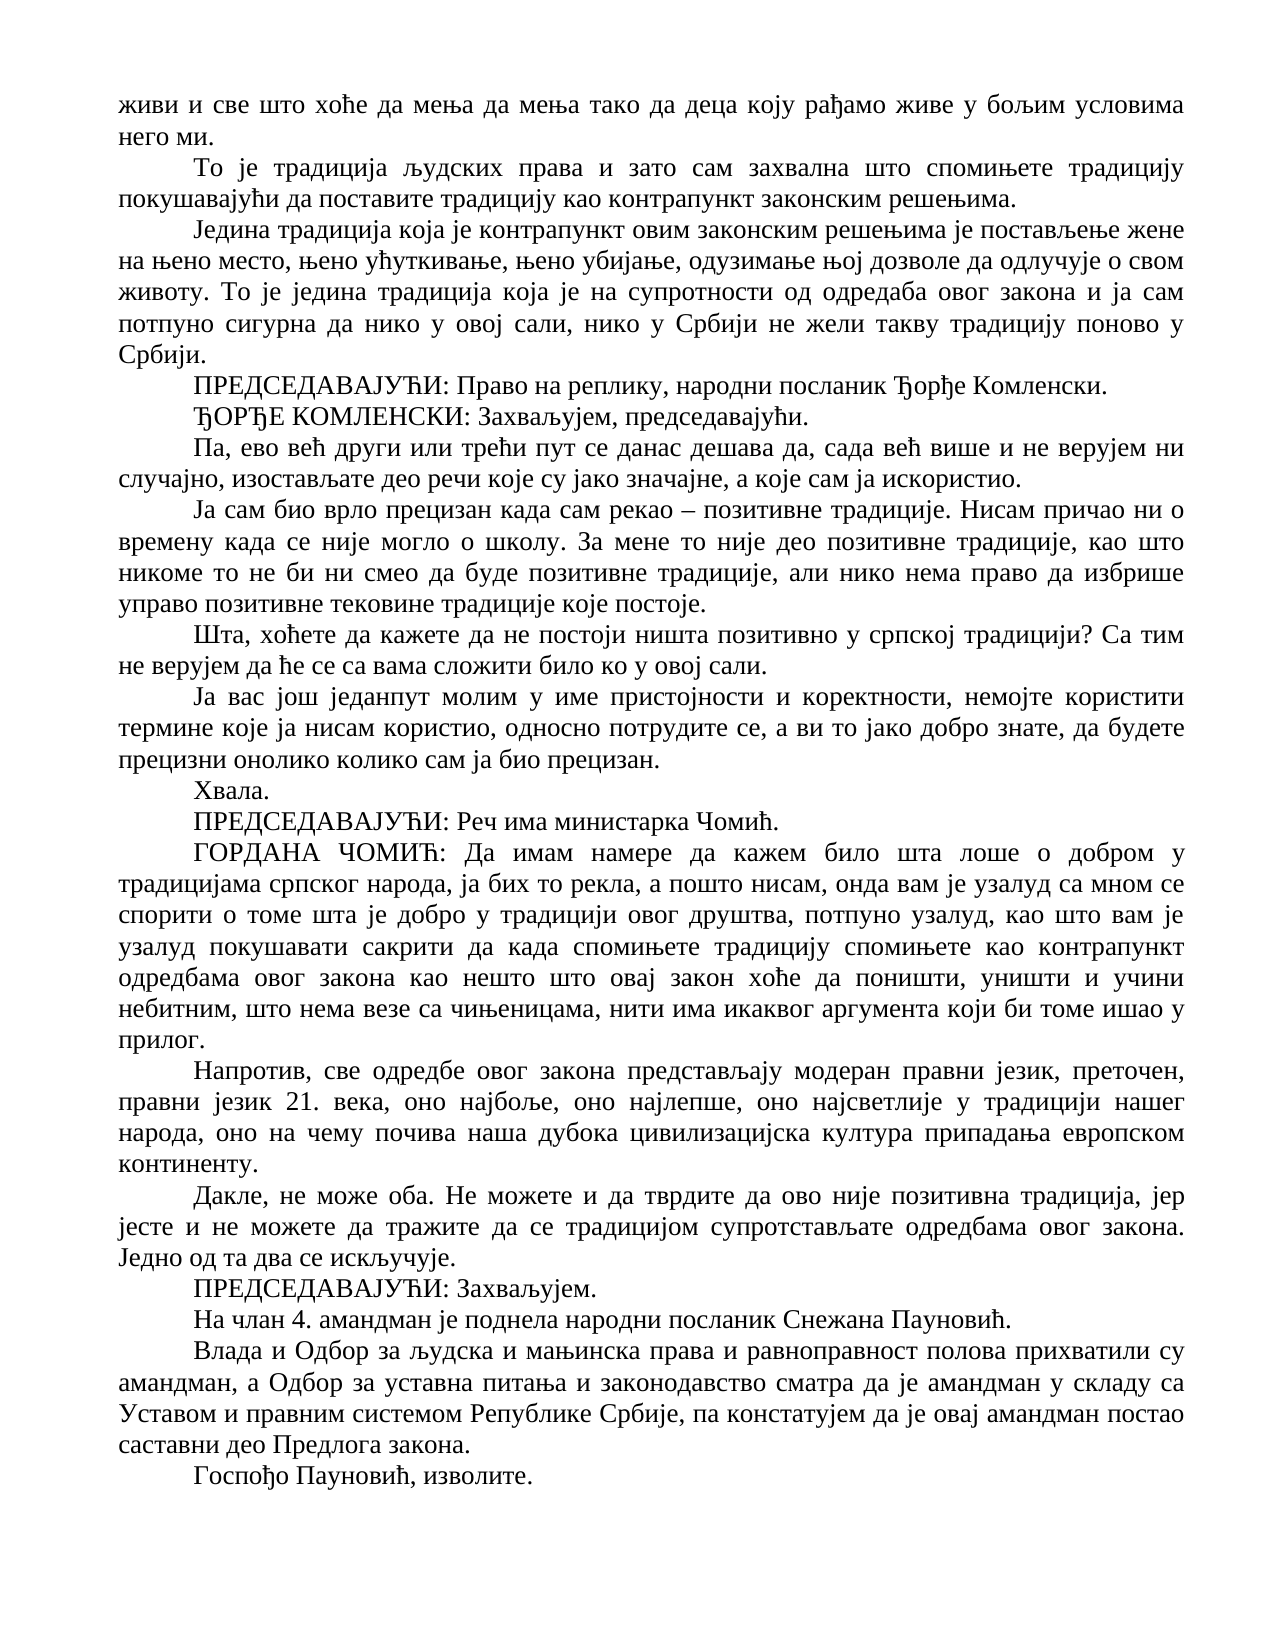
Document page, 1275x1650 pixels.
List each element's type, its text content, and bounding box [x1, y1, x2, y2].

text Госпођо Пауновић, изволите. [118, 1459, 1186, 1490]
text ЂОРЂЕ КОМЛЕНСКИ: Захваљујем, председавајући. [118, 400, 1186, 431]
text ПРЕДСЕДАВАЈУЋИ: Реч има министарка Чомић. [118, 805, 1186, 836]
text Ја вас још једанпут молим у име пристојности и коректности, немојте користити термине које ја нисам користио, односно потрудите се, а ви то јако добро знате, да будете прецизни онолико колико сам ја био прецизан. [118, 680, 1186, 774]
text ГОРДАНА ЧОМИЋ: Да имам намере да кажем било шта лоше о добром у традицијама српског народа, ја бих то рекла, а пошто нисам, онда вам је узалуд са мном се спорити о томе шта је добро у традицији овог друштва, потпуно узалуд, као што вам је узалуд покушавати сакрити да када спомињете традицију спомињете као контрапункт одредбама овог закона као нешто што овај закон хоће да поништи, уништи и учини небитним, што нема везе са чињеницама, нити има икаквог аргумента који би томе ишао у прилог. [118, 836, 1186, 1054]
text ПРЕДСЕДАВАЈУЋИ: Право на реплику, народни посланик Ђорђе Комленски. [118, 369, 1186, 400]
text Једина традиција која је контрапункт овим законским решењима је постављење жене на њено место, њено ућуткивање, њено убијање, одузимање њој дозволе да одлучује о свом животу. То је једина традиција која је на супротности од одредаба овог закона и ја сам потпуно сигурна да нико у овој сали, нико у Србији не жели такву традицију поново у Србији. [118, 213, 1186, 369]
text ПРЕДСЕДАВАЈУЋИ: Захваљујем. [118, 1272, 1186, 1303]
text Хвала. [118, 774, 1186, 805]
text Дакле, не може оба. Не можете и да тврдите да ово није позитивна традиција, јер јесте и не можете да тражите да се традицијом супротстављате одредбама овог закона. Једно од та два се искључује. [118, 1179, 1186, 1272]
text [118, 89, 1186, 151]
text То је традиција људских права и зато сам захвална што спомињете традицију покушавајући да поставите традицију као контрапункт законским решењима. [118, 151, 1186, 213]
text Шта, хоћете да кажете да не постоји ништа позитивно у српској традицији? Са тим не верујем да ће се са вама сложити било ко у овој сали. [118, 618, 1186, 680]
text Влада и Одбор за људска и мањинска права и равноправност полова прихватили су амандман, а Одбор за уставна питања и законодавство сматра да је амандман у складу са Уставом и правним системом Републике Србије, па констатујем да је овај амандман постао саставни део Предлога закона. [118, 1334, 1186, 1459]
text На члан 4. амандман је поднела народни посланик Снежана Пауновић. [118, 1303, 1186, 1334]
text Ја сам био врло прецизан када сам рекао – позитивне традиције. Нисам причао ни о времену када се није могло о школу. За мене то није део позитивне традиције, као што никоме то не би ни смео да буде позитивне традиције, али нико нема право да избрише управо позитивне тековине традиције које постоје. [118, 493, 1186, 618]
text Напротив, све одредбе овог закона представљају модеран правни језик, преточен, правни језик 21. века, оно најбоље, оно најлепше, оно најсветлије у традицији нашег народа, оно на чему почива наша дубока цивилизацијска култура припадања европском континенту. [118, 1054, 1186, 1179]
text Па, ево већ други или трећи пут се данас дешава да, сада већ више и не верујем ни случајно, изостављате део речи које су јако значајне, а које сам ја искористио. [118, 431, 1186, 493]
